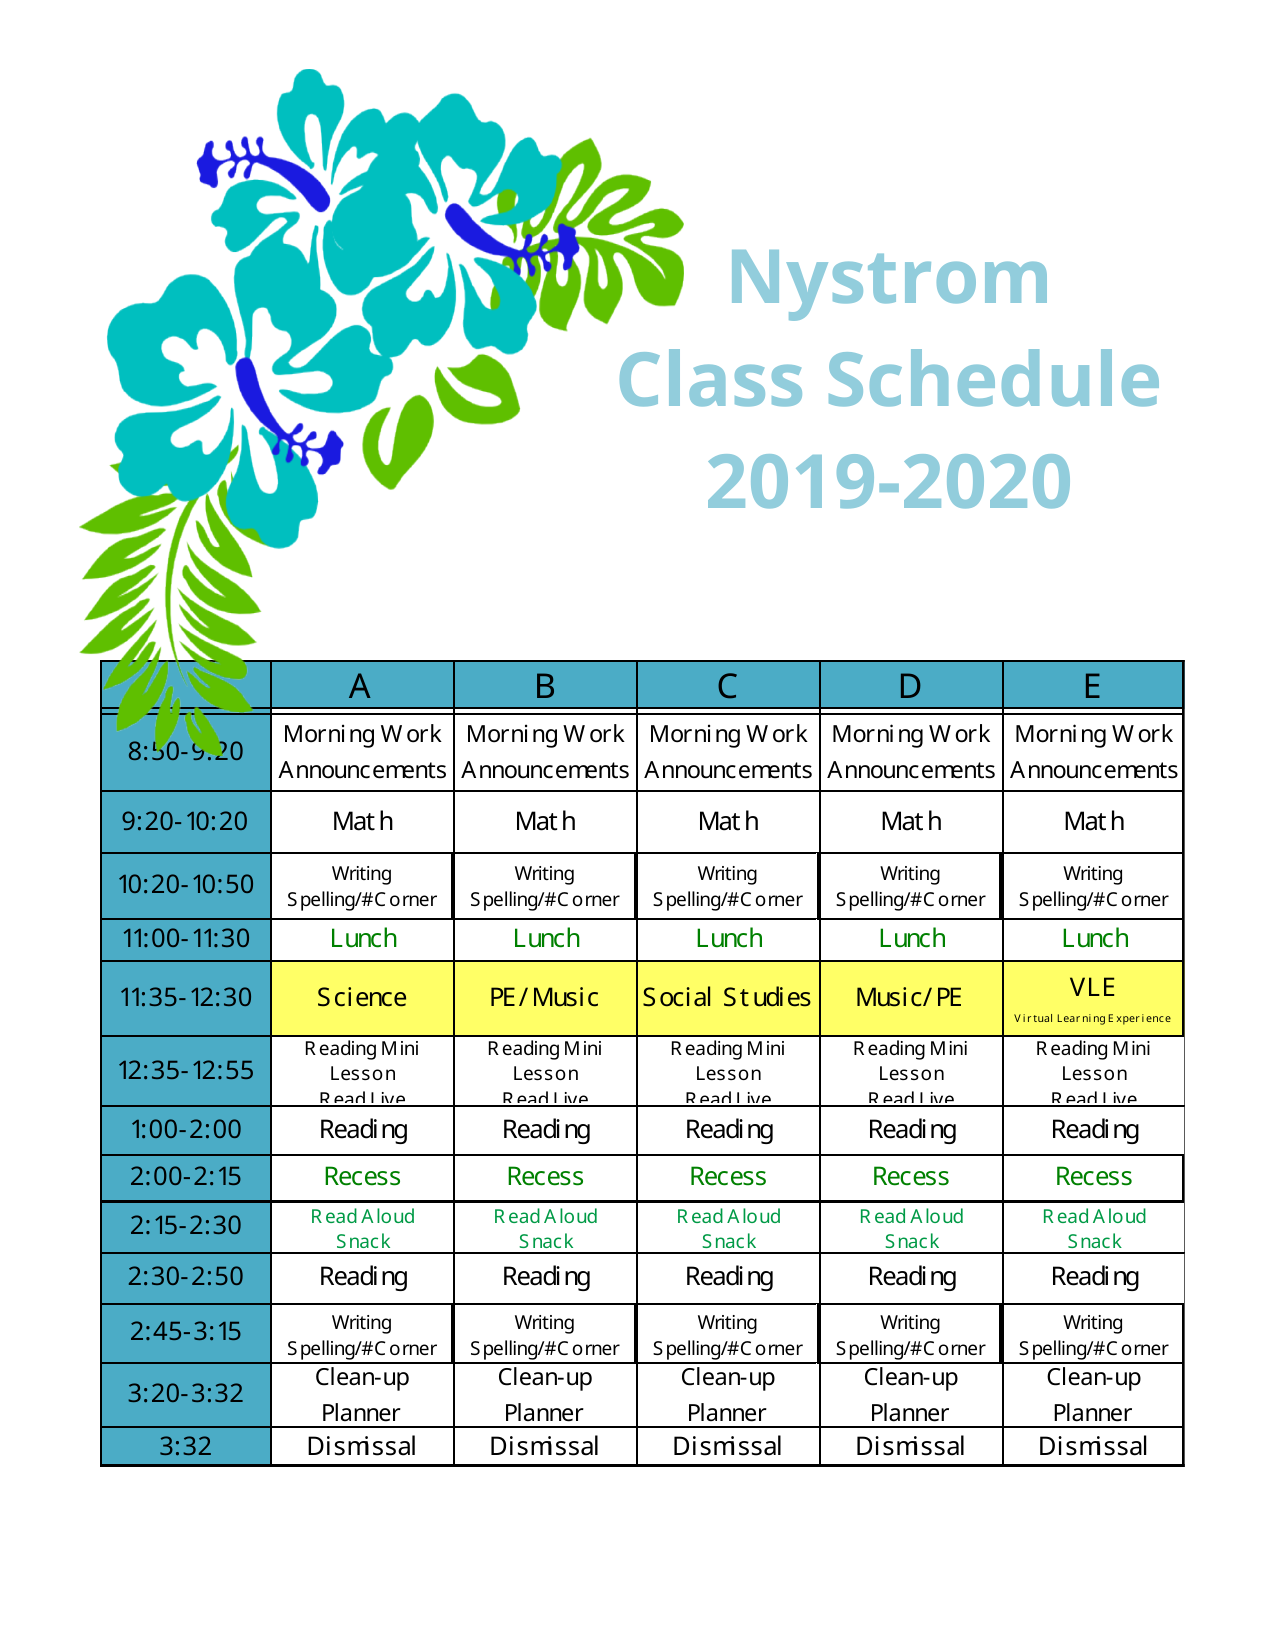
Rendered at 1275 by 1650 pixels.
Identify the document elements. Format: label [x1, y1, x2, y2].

picture [79, 69, 684, 756]
